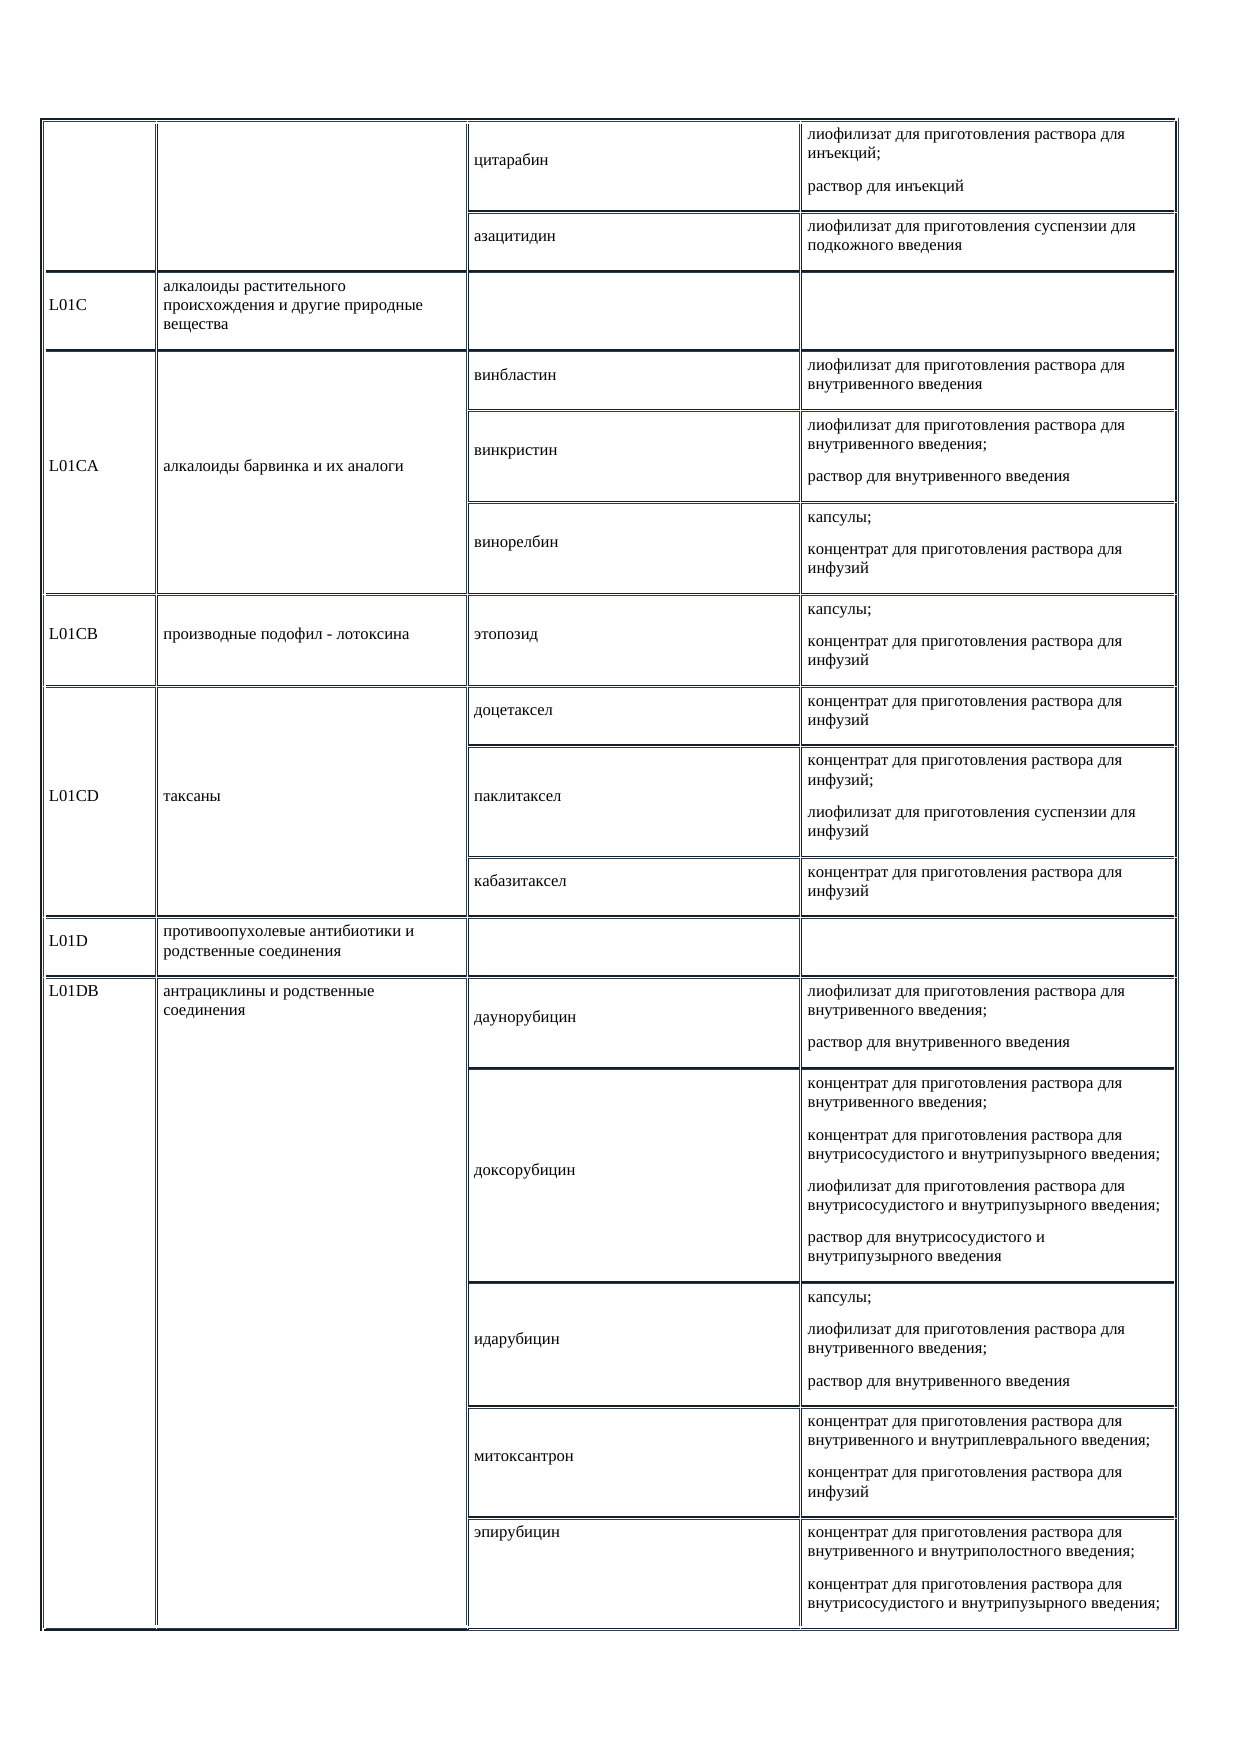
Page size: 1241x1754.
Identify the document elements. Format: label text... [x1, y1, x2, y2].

table_cell доцетаксел [469, 688, 799, 744]
table_cell L01D [44, 915, 155, 975]
table_cell противоопухолевые антибиотики и родственные соединения [158, 919, 466, 975]
table_cell винорелбин [469, 504, 799, 593]
table_cell L01CA [44, 349, 155, 593]
table_cell [802, 915, 1176, 975]
table_cell доксорубицин [469, 1070, 799, 1281]
table_cell цитарабин [468, 122, 801, 210]
table_cell концентрат для приготовления раствора для инфузий; лиофилизат для приготовления суспензии для инфузий [802, 744, 1176, 856]
table_cell капсулы; лиофилизат для приготовления раствора для внутривенного введения; раствор для внутривенного введения [802, 1281, 1175, 1405]
table_cell L01DB [44, 975, 157, 1627]
table_cell лиофилизат для приготовления раствора для внутривенного введения; раствор для внутривенного введения [802, 975, 1176, 1067]
table_cell винкристин [469, 412, 799, 501]
table_cell алкалоиды барвинка и их аналоги [158, 352, 466, 593]
table_cell кабазитаксел [469, 859, 799, 915]
table_cell азацитидин [469, 214, 799, 270]
table_cell капсулы; концентрат для приготовления раствора для инфузий [801, 501, 1177, 593]
table_cell митоксантрон [469, 1409, 799, 1516]
table_cell антрациклины и родственные соединения [157, 979, 467, 1627]
table_cell концентрат для приготовления раствора для инфузий [801, 856, 1177, 915]
table_cell [469, 273, 799, 349]
table_cell [802, 270, 1175, 349]
table_cell таксаны [158, 688, 466, 915]
table_cell идарубицин [469, 1284, 799, 1405]
table_cell паклитаксел [469, 748, 799, 856]
table_cell даунорубицин [469, 979, 799, 1067]
table_cell алкалоиды растительного происхождения и другие природные вещества [158, 273, 466, 349]
table_cell концентрат для приготовления раствора для внутривенного и внутриплеврального введения; концентрат для приготовления раствора для инфузий [802, 1405, 1176, 1516]
table_cell лиофилизат для приготовления раствора для внутривенного введения [802, 349, 1175, 409]
table_cell L01CD [44, 685, 155, 915]
table_cell этопозид [469, 596, 799, 684]
table_cell капсулы; концентрат для приготовления раствора для инфузий [801, 593, 1177, 684]
table_cell лиофилизат для приготовления суспензии для подкожного введения [802, 210, 1176, 270]
table_cell лиофилизат для приготовления раствора для инъекций; раствор для инъекций [801, 118, 1177, 210]
table_cell винбластин [469, 352, 799, 409]
table_cell концентрат для приготовления раствора для внутривенного введения; концентрат для приготовления раствора для внутрисосудистого и внутрипузырного введения; лиофилизат для приготовления раствора для внутрисосудистого и внутрипузырного введения; раствор для внутрисосудистого и внутрипузырного введения [802, 1067, 1175, 1281]
table_cell эпирубицин [468, 1520, 801, 1627]
table_cell концентрат для приготовления раствора для инфузий [802, 685, 1176, 744]
table_cell [469, 919, 799, 975]
table_cell лиофилизат для приготовления раствора для внутривенного введения; раствор для внутривенного введения [801, 409, 1177, 501]
table_cell L01C [44, 270, 155, 349]
table_cell производные подофил - лотоксина [158, 596, 466, 684]
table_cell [801, 1516, 1176, 1627]
table_cell L01CB [42, 593, 157, 684]
